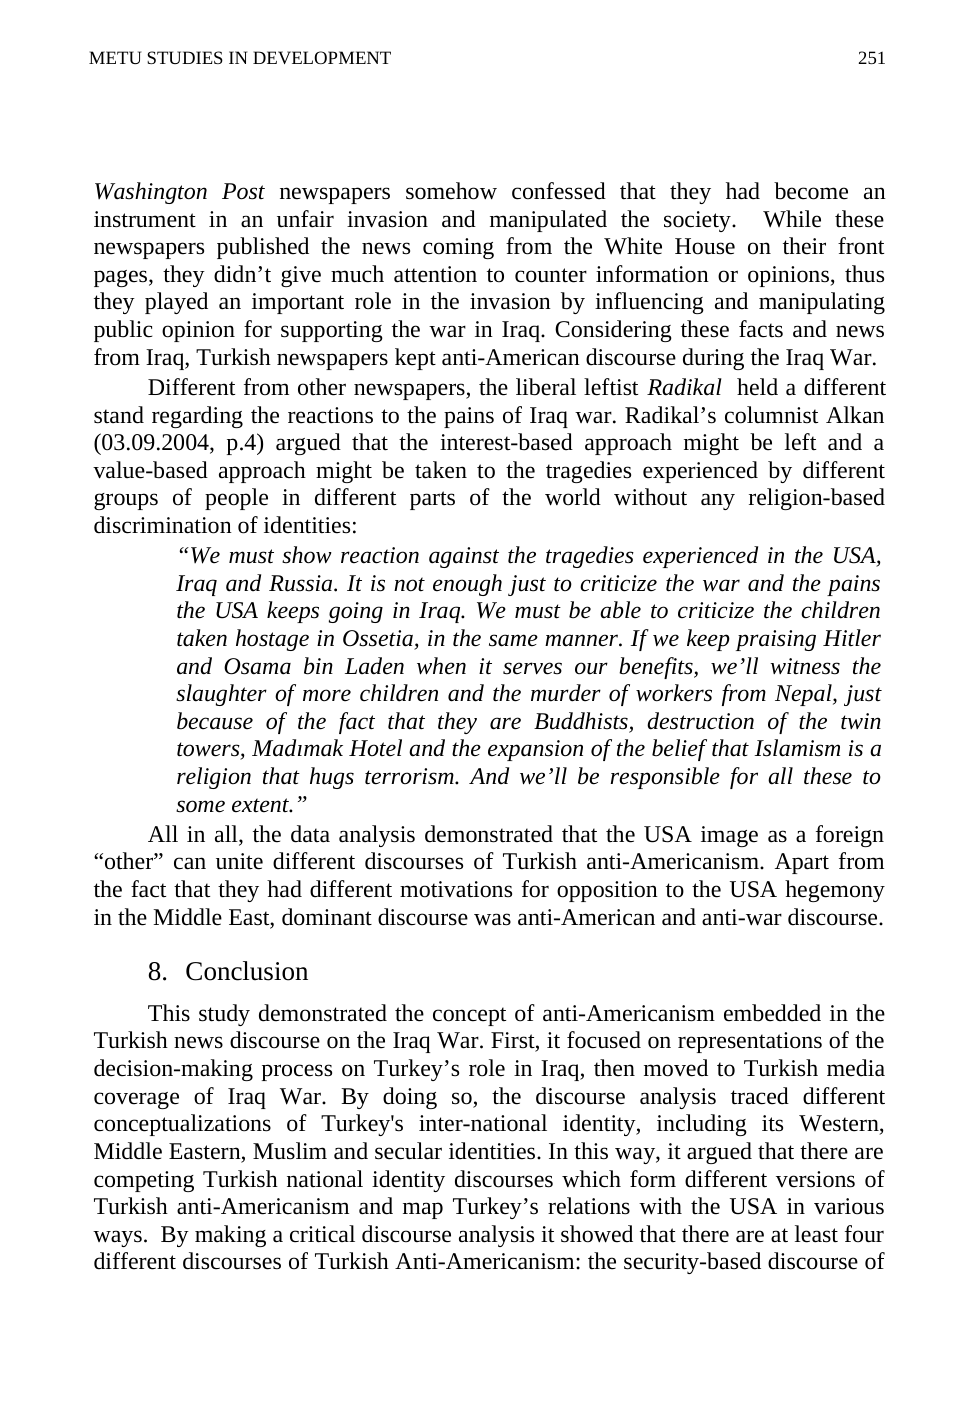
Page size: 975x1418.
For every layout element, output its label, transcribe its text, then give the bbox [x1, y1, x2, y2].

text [93, 999, 886, 1275]
text “We must show reaction against the tragedies experienced in the USA, Iraq and Russia. It is not enough just to criticize the war and the pains the USA keeps going in Iraq. We must be able to criticize the children taken hostage in Ossetia, in the same manner. If we keep praising Hitler and Osama bin Laden when it serves our benefits, we’ll witness the slaughter of more children and the murder of workers from Nepal, just because of the fact that they are Buddhists, destruction of the twin towers, Madımak Hotel and the expansion of the belief that Islamism is a religion that hugs terrorism. And we’ll be responsible for all these to some extent.” [176, 541, 885, 817]
text Conclusion [148, 955, 886, 986]
text Different from other newspapers, the liberal leftist Radikal held a different stand regarding the reactions to the pains of Iraq war. Radikal’s columnist Alkan (03.09.2004, p.4) argued that the interest-based approach might be left and a value-based approach might be taken to the tragedies experienced by different groups of people in different parts of the world without any religion-based discrimination of identities: [93, 373, 886, 539]
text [93, 177, 886, 370]
text All in all, the data analysis demonstrated that the USA image as a foreign “other” can unite different discourses of Turkish anti-Americanism. Apart from the fact that they had different motivations for opposition to the USA hegemony in the Middle East, dominant discourse was anti-American and anti-war discourse. [93, 820, 886, 930]
